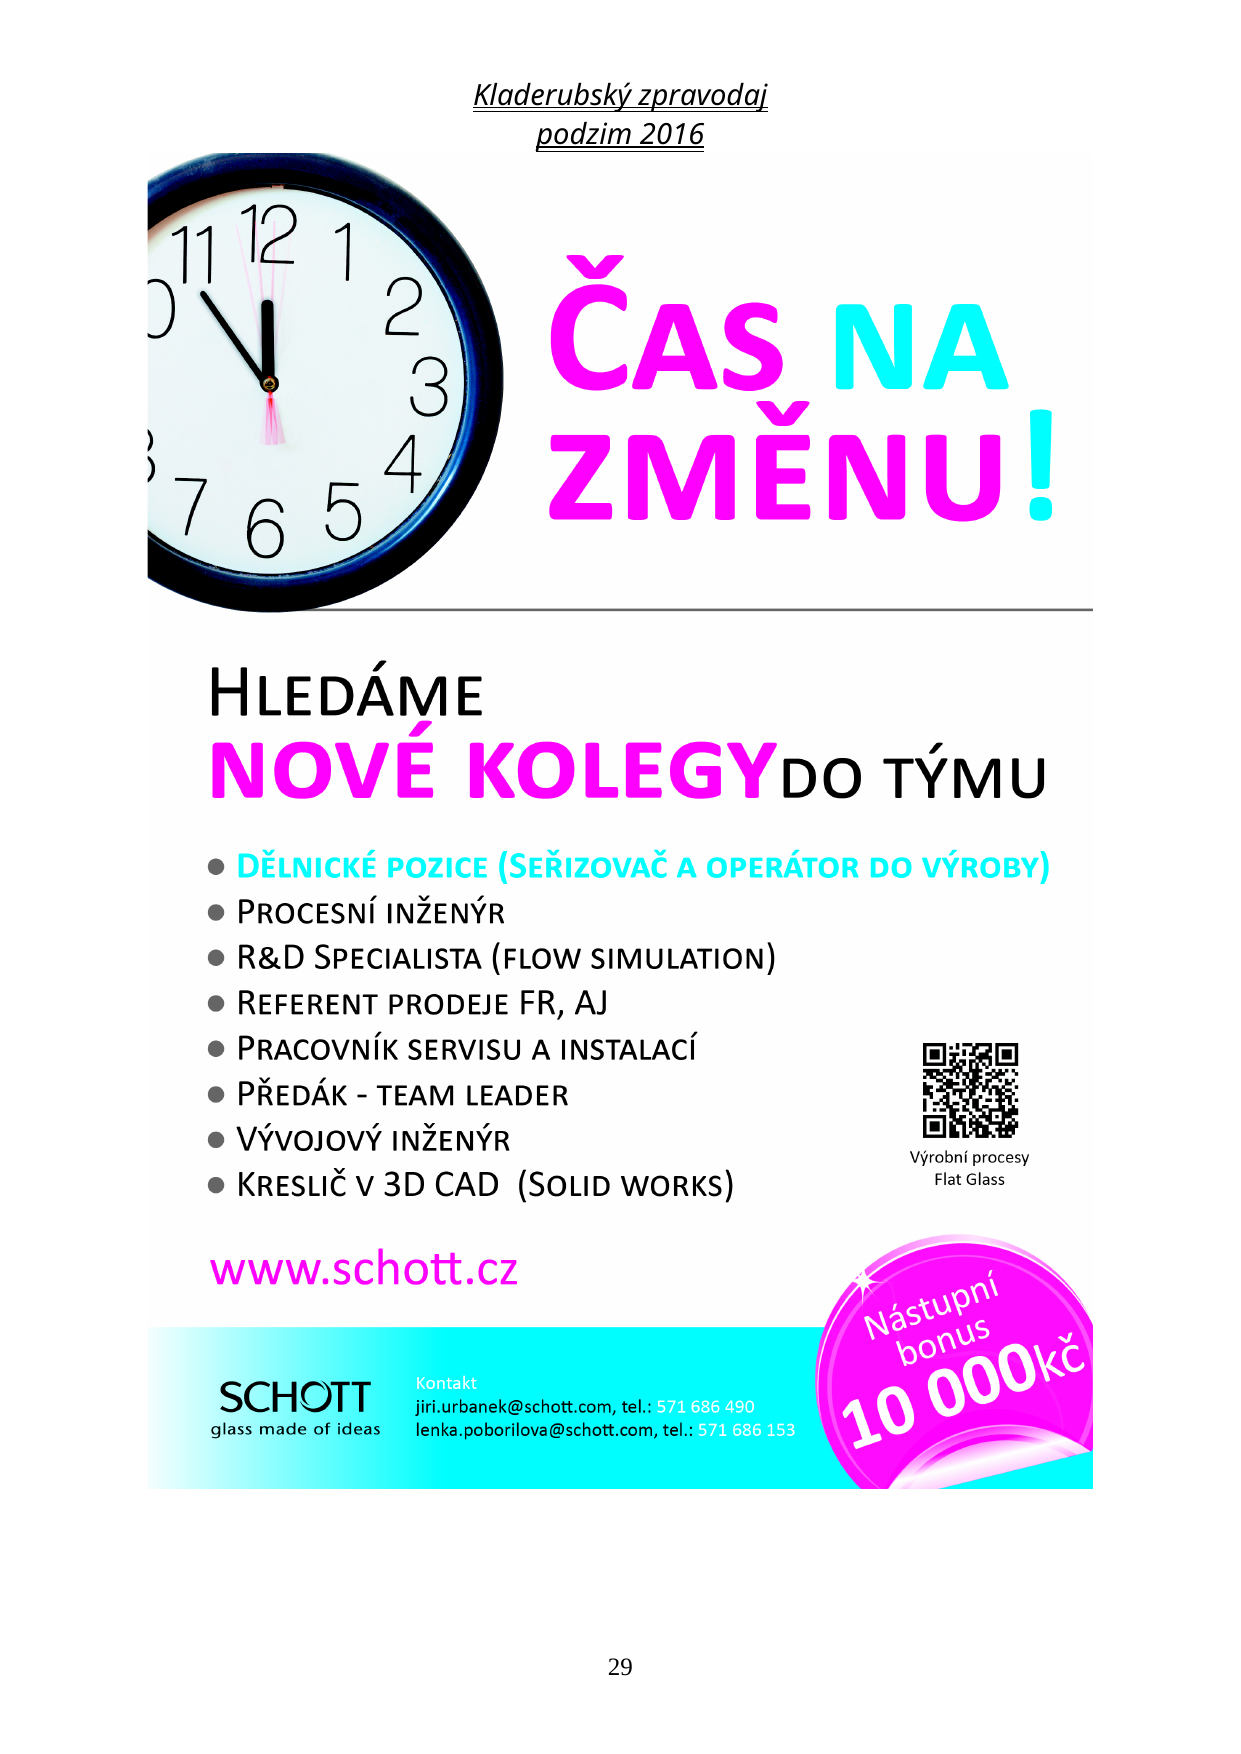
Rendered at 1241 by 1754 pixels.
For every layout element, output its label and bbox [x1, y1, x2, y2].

picture [147, 153, 1093, 1489]
